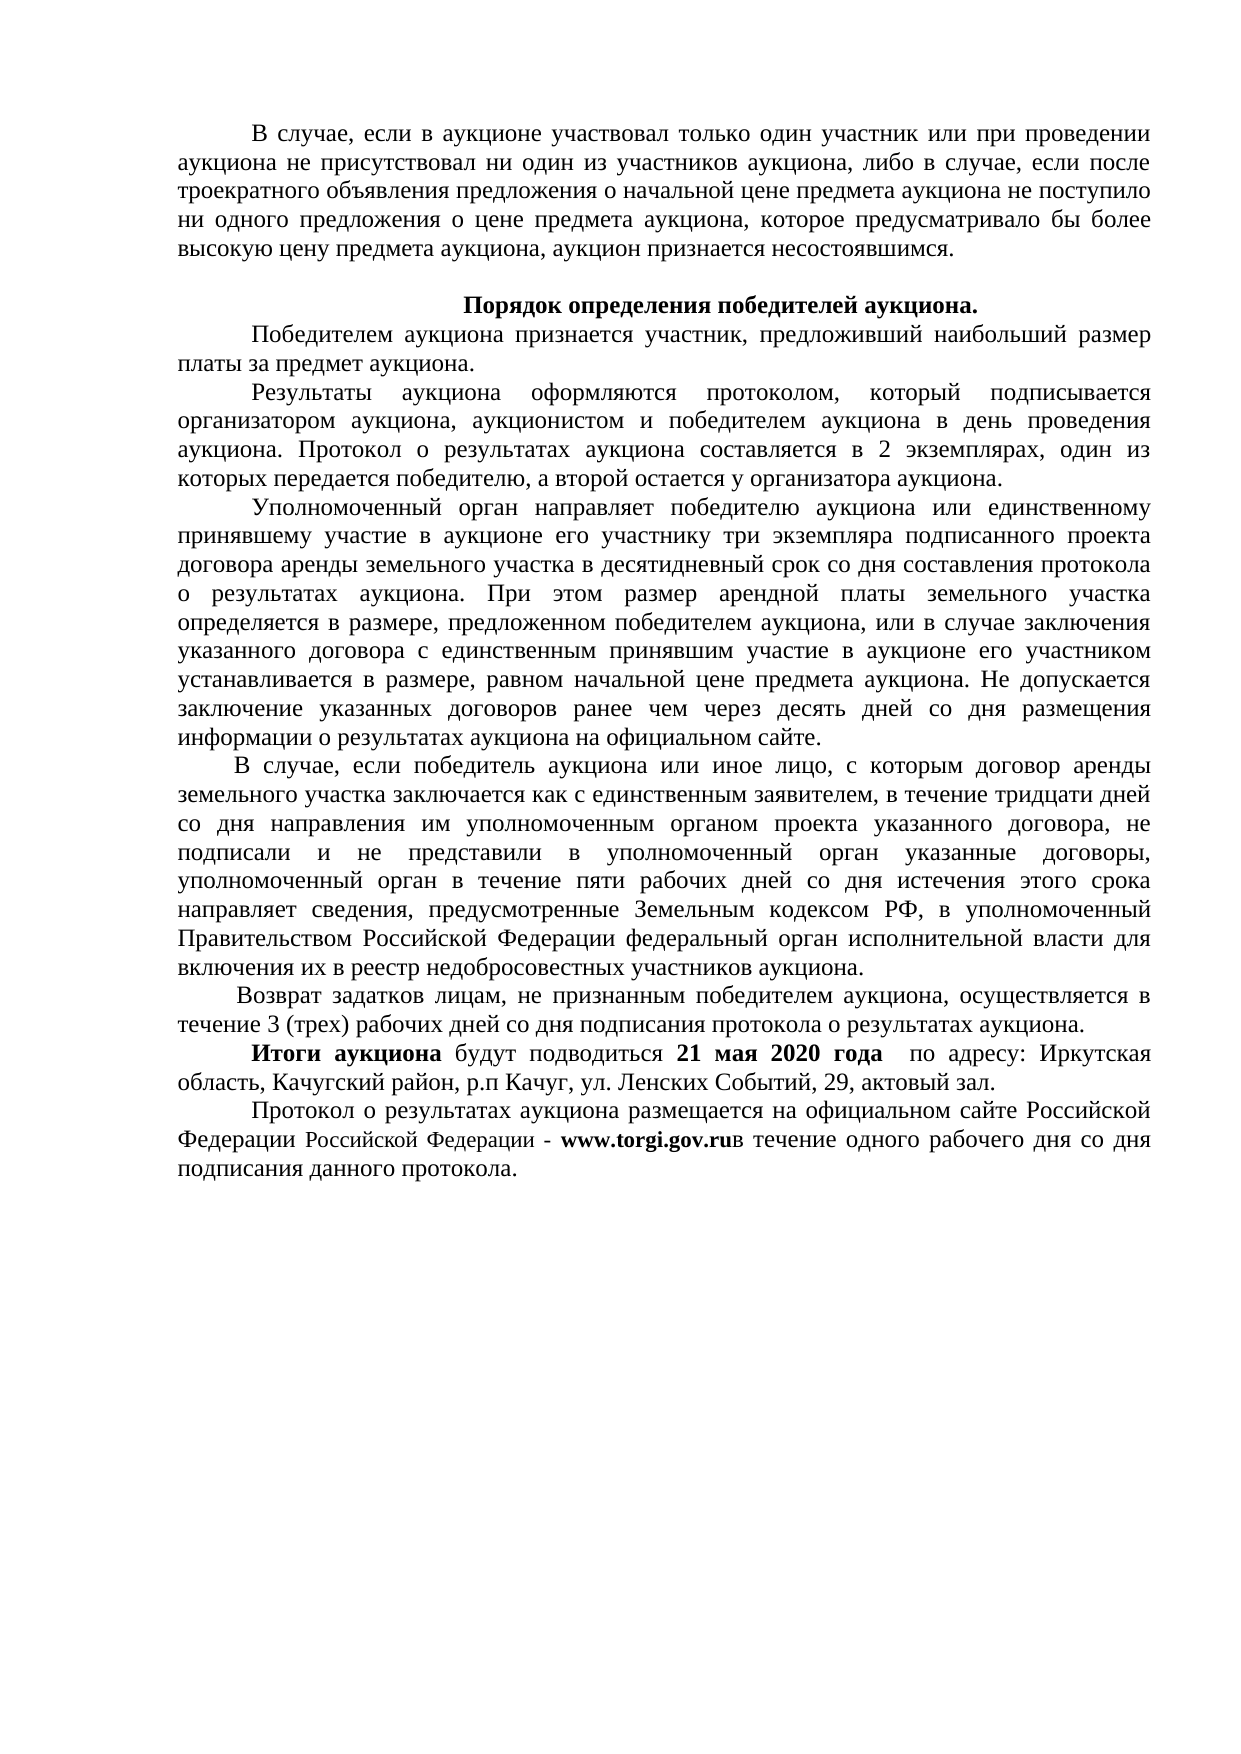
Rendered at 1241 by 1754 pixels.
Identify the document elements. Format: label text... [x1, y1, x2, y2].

text Возврат задатков лицам, не признанным победителем аукциона, осуществляется в течение 3 (трех) рабочих дней со дня подписания протокола о результатах аукциона. [177, 981, 1152, 1038]
text Результаты аукциона оформляются протоколом, который подписывается организатором аукциона, аукционистом и победителем аукциона в день проведения аукциона. Протокол о результатах аукциона составляется в 2 экземплярах, один из которых передается победителю, а второй остается у организатора аукциона. [177, 377, 1152, 492]
text В случае, если победитель аукциона или иное лицо, с которым договор аренды земельного участка заключается как с единственным заявителем, в течение тридцати дней со дня направления им уполномоченным органом проекта указанного договора, не подписали и не представили в уполномоченный орган указанные договоры, уполномоченный орган в течение пяти рабочих дней со дня истечения этого срока направляет сведения, предусмотренные Земельным кодексом РФ, в уполномоченный Правительством Российской Федерации федеральный орган исполнительной власти для включения их в реестр недобросовестных участников аукциона. [177, 751, 1152, 981]
text Порядок определения победителей аукциона. [290, 291, 1152, 319]
text Победителем аукциона признается участник, предложивший наибольший размер платы за предмет аукциона. [177, 319, 1152, 377]
text В случае, если в аукционе участвовал только один участник или при проведении аукциона не присутствовал ни один из участников аукциона, либо в случае, если после троекратного объявления предложения о начальной цене предмета аукциона не поступило ни одного предложения о цене предмета аукциона, которое предусматривало бы более высокую цену предмета аукциона, аукцион признается несостоявшимся. [177, 118, 1152, 262]
text Итоги аукциона будут подводиться 21 мая 2020 года по адресу: Иркутская область, Качугский район, р.п Качуг, ул. Ленских Событий, 29, актовый зал. [177, 1038, 1152, 1096]
text Протокол о результатах аукциона размещается на официальном сайте Российской Федерации Российской Федерации - www.torgi.gov.ruв течение одного рабочего дня со дня подписания данного протокола. [177, 1096, 1152, 1182]
text Уполномоченный орган направляет победителю аукциона или единственному принявшему участие в аукционе его участнику три экземпляра подписанного проекта договора аренды земельного участка в десятидневный срок со дня составления протокола о результатах аукциона. При этом размер арендной платы земельного участка определяется в размере, предложенном победителем аукциона, или в случае заключения указанного договора с единственным принявшим участие в аукционе его участником устанавливается в размере, равном начальной цене предмета аукциона. Не допускается заключение указанных договоров ранее чем через десять дней со дня размещения информации о результатах аукциона на официальном сайте. [177, 492, 1152, 751]
